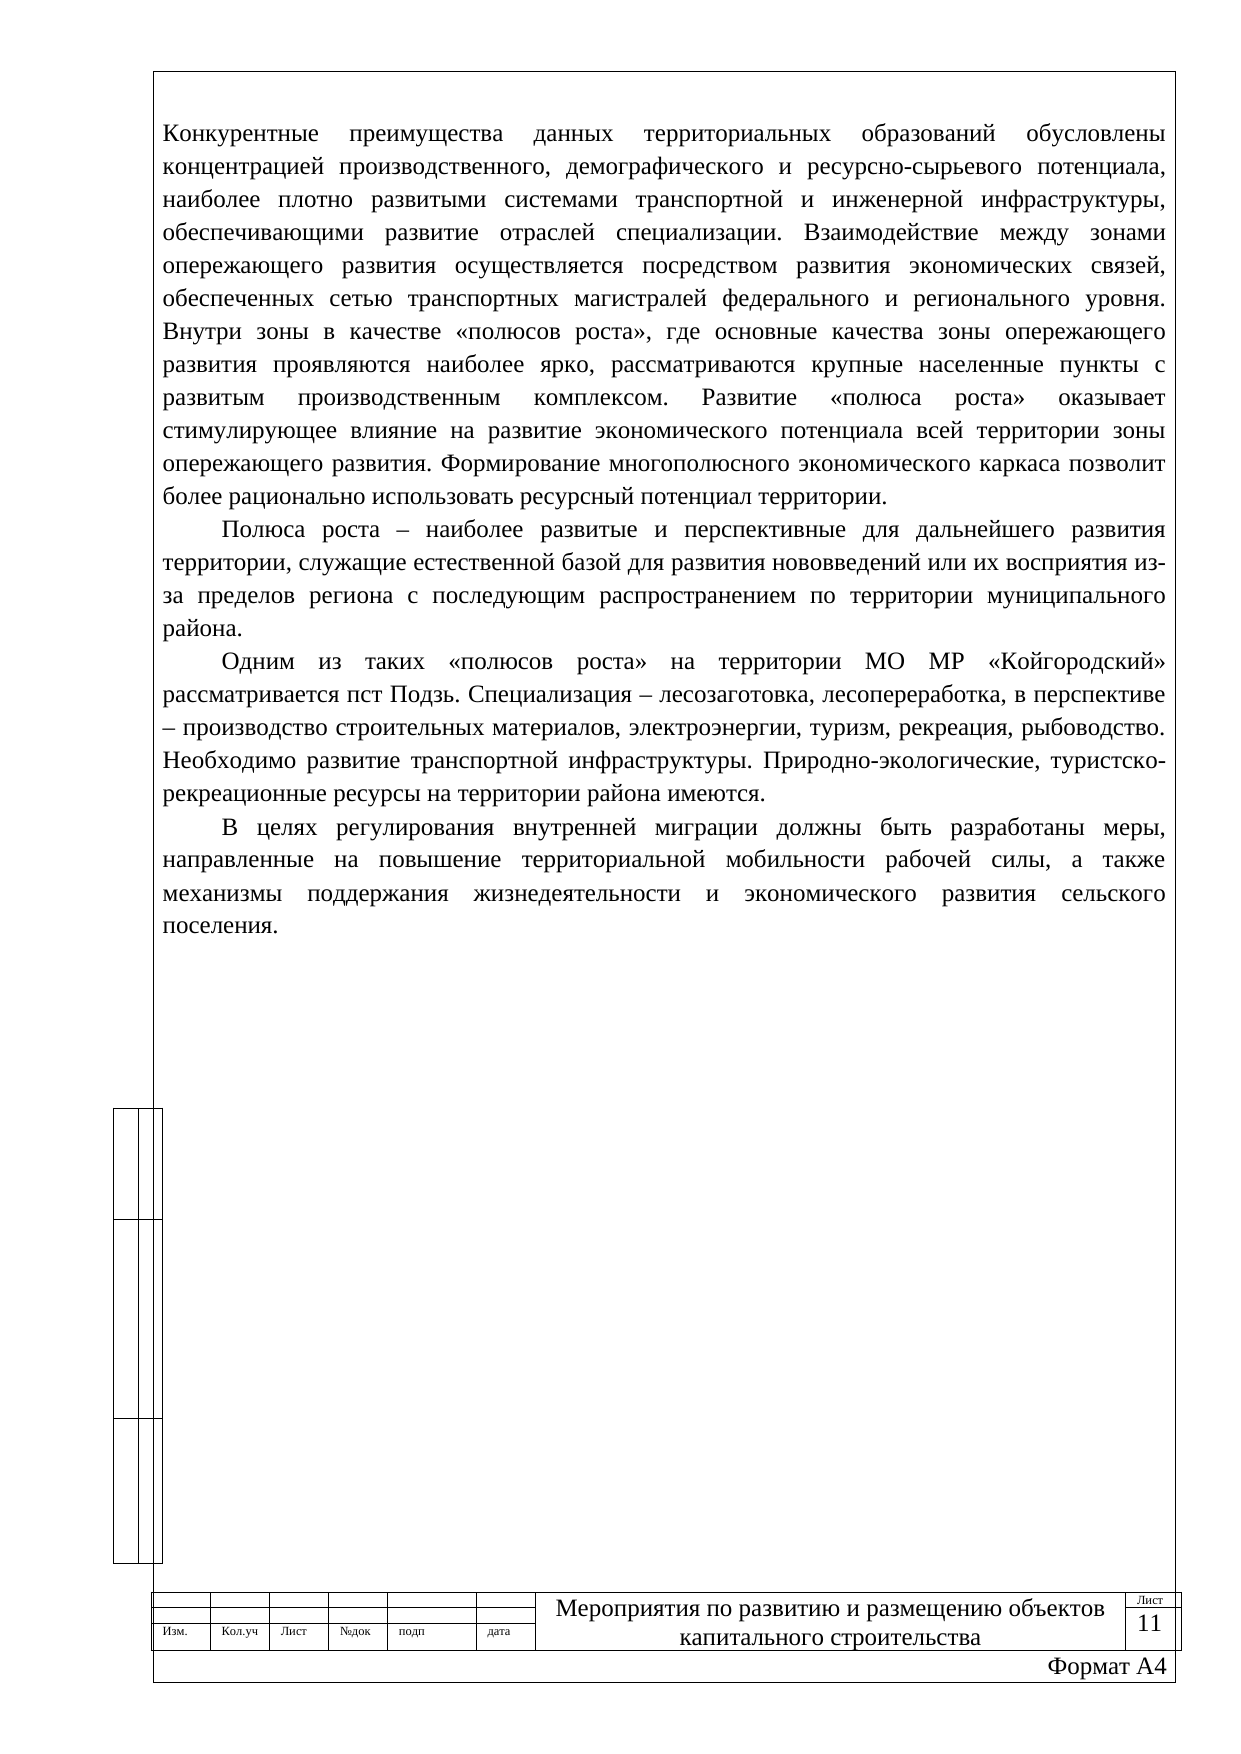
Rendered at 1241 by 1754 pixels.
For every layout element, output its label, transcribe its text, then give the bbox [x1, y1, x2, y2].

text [162, 118, 1167, 510]
text Полюса роста – наиболее развитые и перспективные для дальнейшего развития территории, служащие естественной базой для развития нововведений или их восприятия из-за пределов региона с последующим распространением по территории муниципального района. [162, 514, 1167, 642]
text Одним из таких «полюсов роста» на территории МО МР «Койгородский» рассматривается пст Подзь. Специализация – лесозаготовка, лесопереработка, в перспективе – производство строительных материалов, электроэнергии, туризм, рекреация, рыбоводство. Необходимо развитие транспортной инфраструктуры. Природно-экологические, туристско-рекреационные ресурсы на территории района имеются. [162, 646, 1167, 807]
text В целях регулирования внутренней миграции должны быть разработаны меры, направленные на повышение территориальной мобильности рабочей силы, а также механизмы поддержания жизнедеятельности и экономического развития сельского поселения. [162, 812, 1166, 939]
